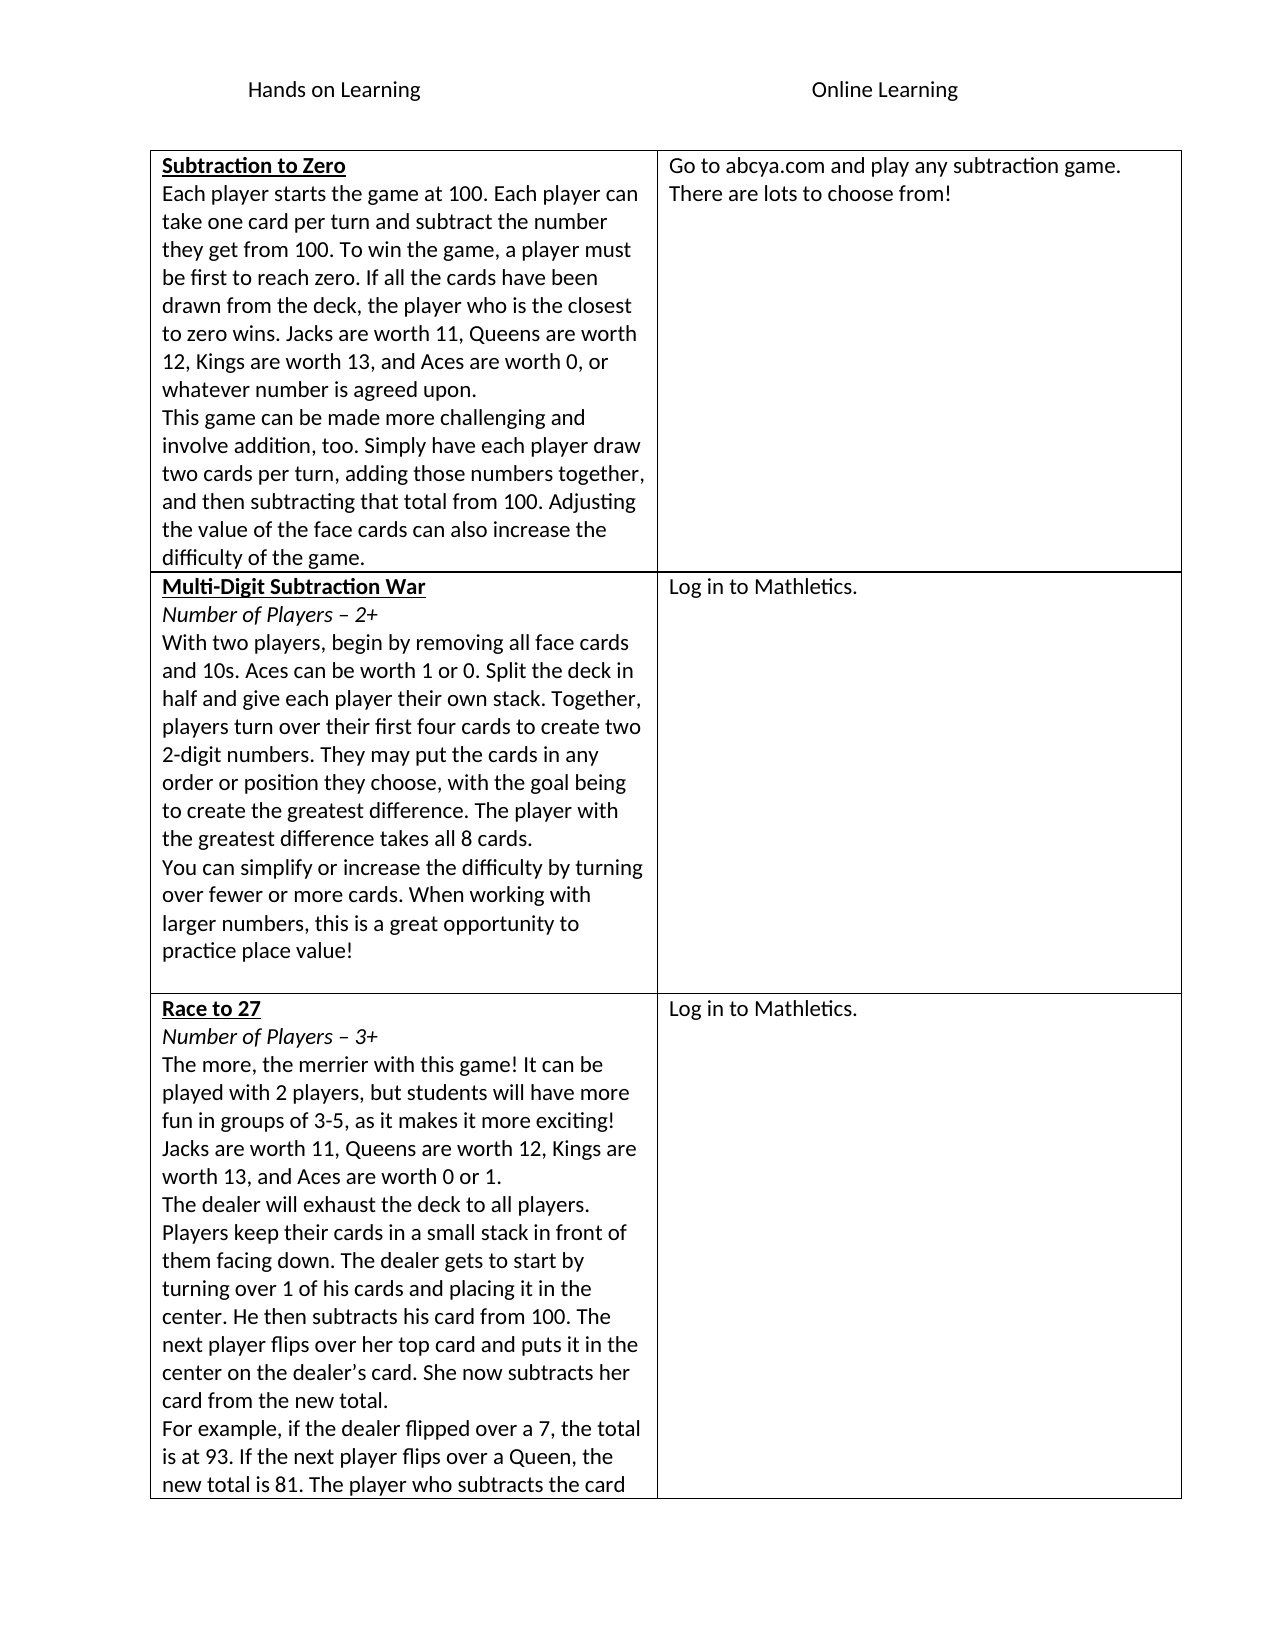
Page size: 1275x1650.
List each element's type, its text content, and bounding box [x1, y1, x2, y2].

table_header Go to abcya.com and play any subtraction game. There are lots to choose from! [658, 151, 1181, 571]
table_header Subtraction to Zero Each player starts the game at 100. Each player can take one card per turn and subtract the number they get from 100. To win the game, a player must be first to reach zero. If all the cards have been drawn from the deck, the player who is the closest to zero wins. Jacks are worth 11, Queens are worth 12, Kings are worth 13, and Aces are worth 0, or whatever number is agreed upon. This game can be made more challenging and involve addition, too. Simply have each player draw two cards per turn, adding those numbers together, and then subtracting that total from 100. Adjusting the value of the face cards can also increase the difficulty of the game. [151, 151, 657, 571]
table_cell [151, 994, 657, 1498]
table_cell Log in to Mathletics. [658, 573, 1181, 993]
table_cell Multi-Digit Subtraction War Number of Players – 2+ With two players, begin by removing all face cards and 10s. Aces can be worth 1 or 0. Split the deck in half and give each player their own stack. Together, players turn over their first four cards to create two 2-digit numbers. They may put the cards in any order or position they choose, with the goal being to create the greatest difference. The player with the greatest difference takes all 8 cards. You can simplify or increase the difficulty by turning over fewer or more cards. When working with larger numbers, this is a great opportunity to practice place value! [151, 573, 657, 993]
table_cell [658, 994, 1181, 1498]
